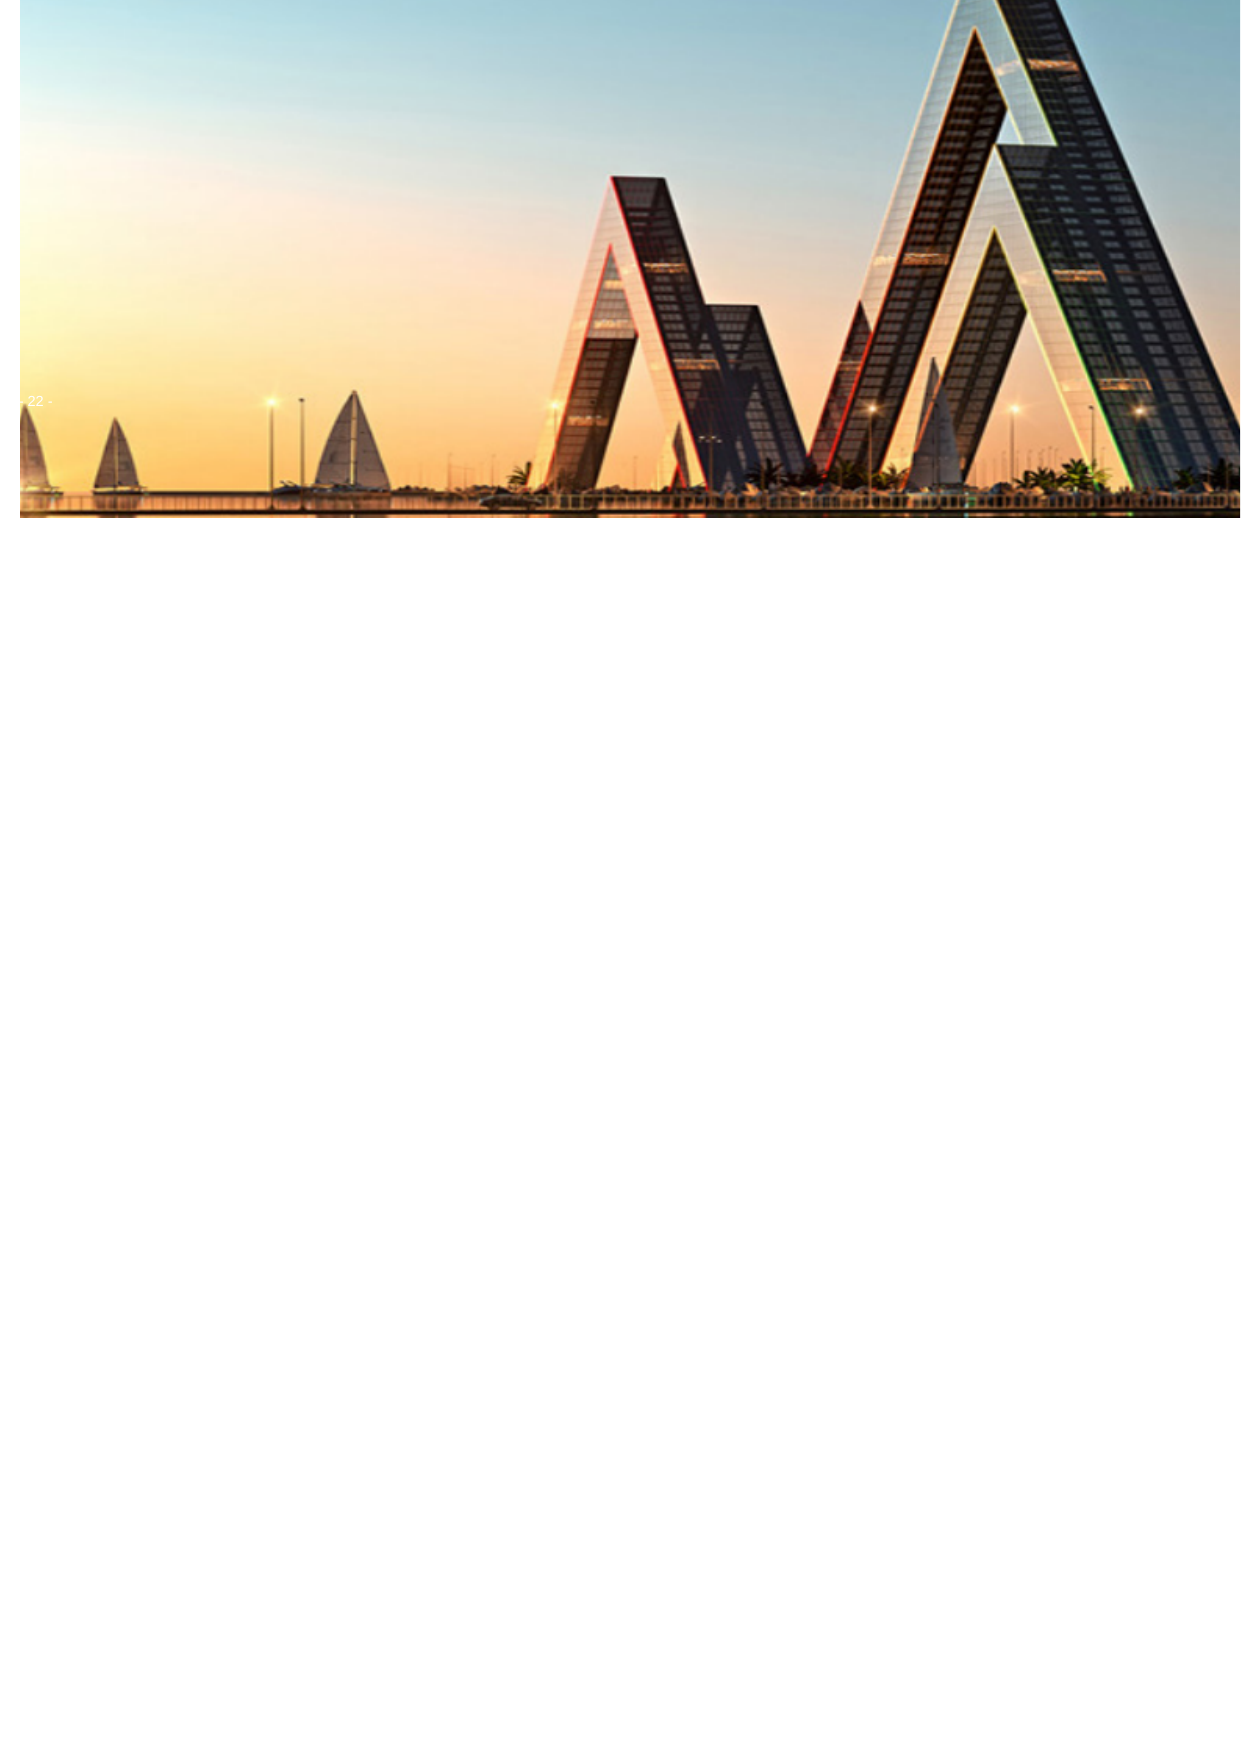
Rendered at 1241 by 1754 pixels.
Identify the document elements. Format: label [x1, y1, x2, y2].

picture [20, 0, 1241, 518]
